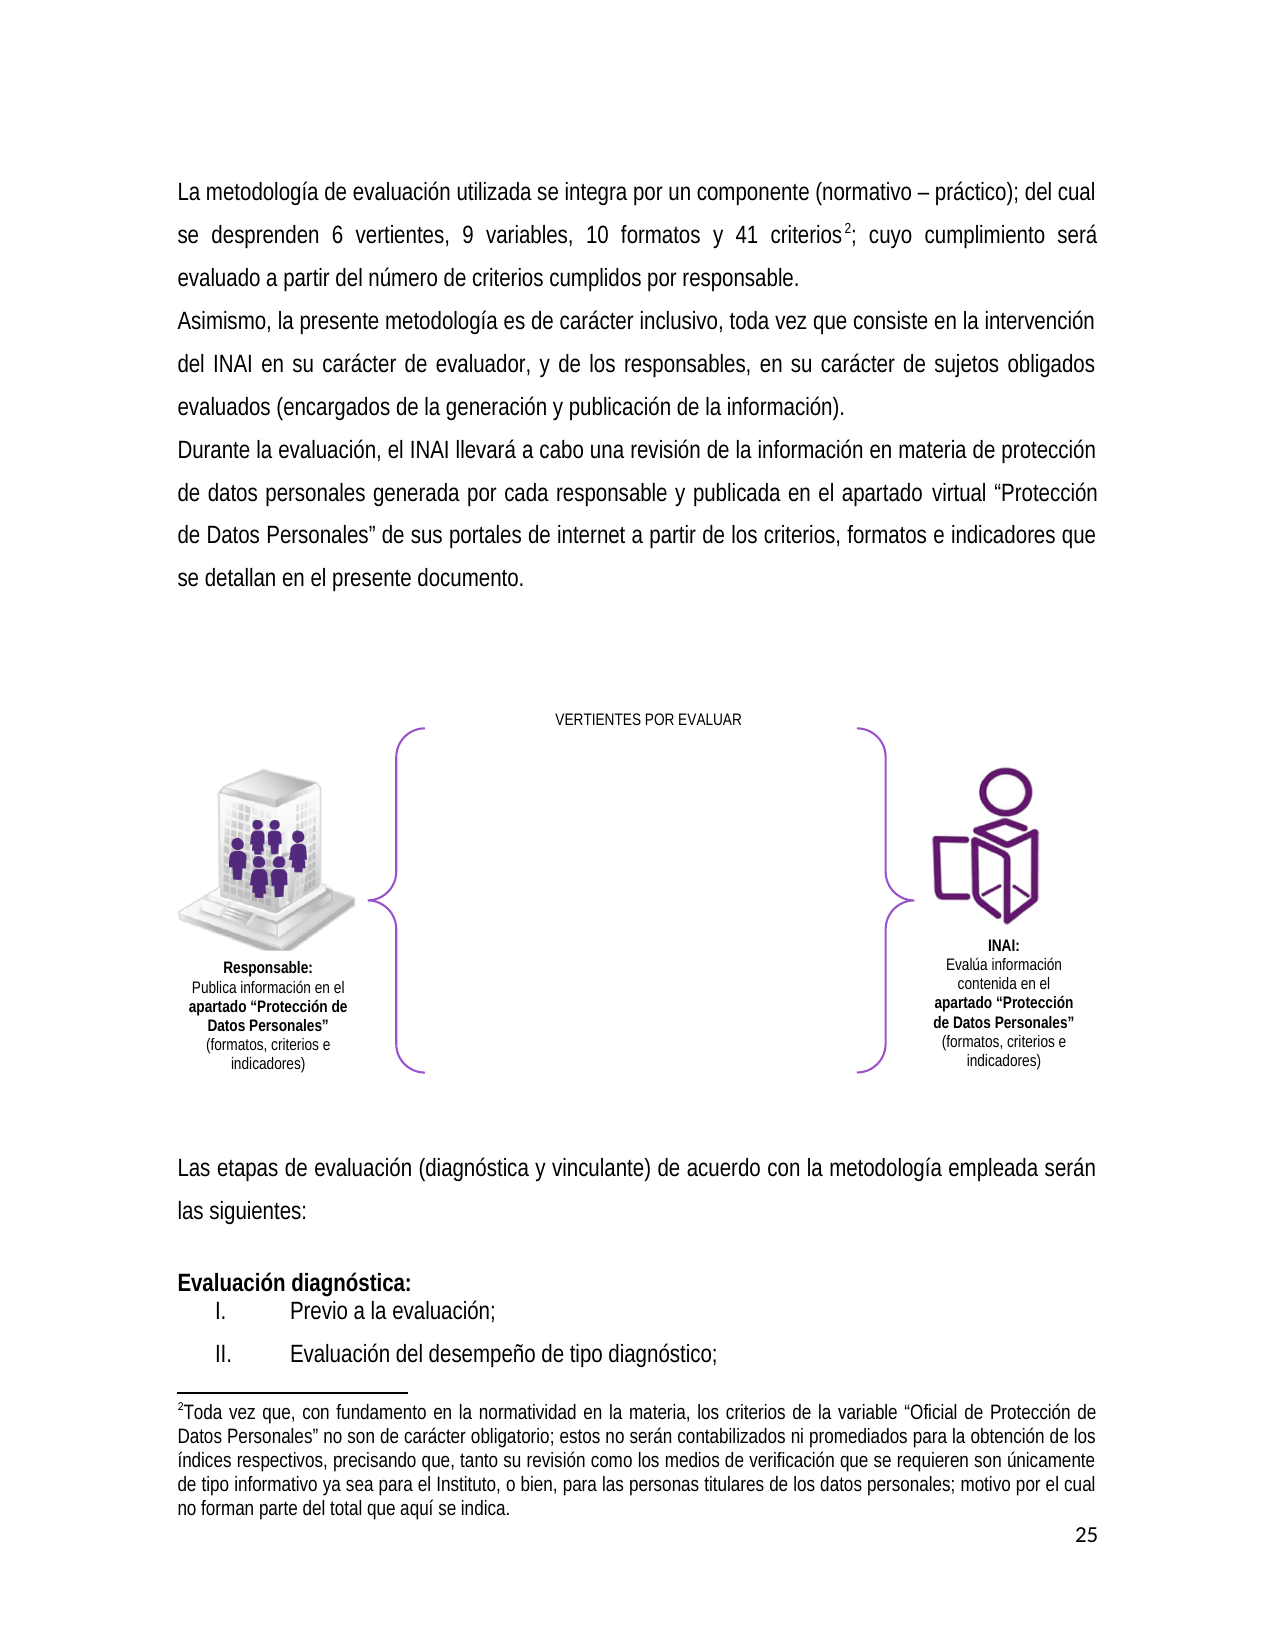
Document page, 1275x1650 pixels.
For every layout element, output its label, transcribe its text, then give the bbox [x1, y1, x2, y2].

text Evaluación diagnóstica: [177, 1268, 1098, 1296]
picture [893, 763, 1085, 926]
text Asimismo, la presente metodología es de carácter inclusivo, toda vez que consiste en la intervención del INAI en su carácter de evaluador, y de los responsables, en su carácter de sujetos obligados evaluados (encargados de la generación y publicación de la información). [177, 306, 1098, 420]
list Previo a la evaluación; [215, 1296, 1098, 1325]
text Las etapas de evaluación (diagnóstica y vinculante) de acuerdo con la metodología empleada serán las siguientes: [177, 1153, 1098, 1225]
text Durante la evaluación, el INAI llevará a cabo una revisión de la información en materia de protección de datos personales generada por cada responsable y publicada en el apartado virtual “Protección de Datos Personales” de sus portales de internet a partir de los criterios, formatos e indicadores que se detallan en el presente documento. [177, 435, 1098, 592]
picture [213, 805, 321, 910]
list Evaluación del desempeño de tipo diagnóstico; [215, 1339, 1098, 1368]
text La metodología de evaluación utilizada se integra por un componente (normativo – práctico); del cual se desprenden 6 vertientes, 9 variables, 10 formatos y 41 criterios; cuyo cumplimiento será evaluado a partir del número de criterios cumplidos por responsable. [177, 177, 1098, 292]
